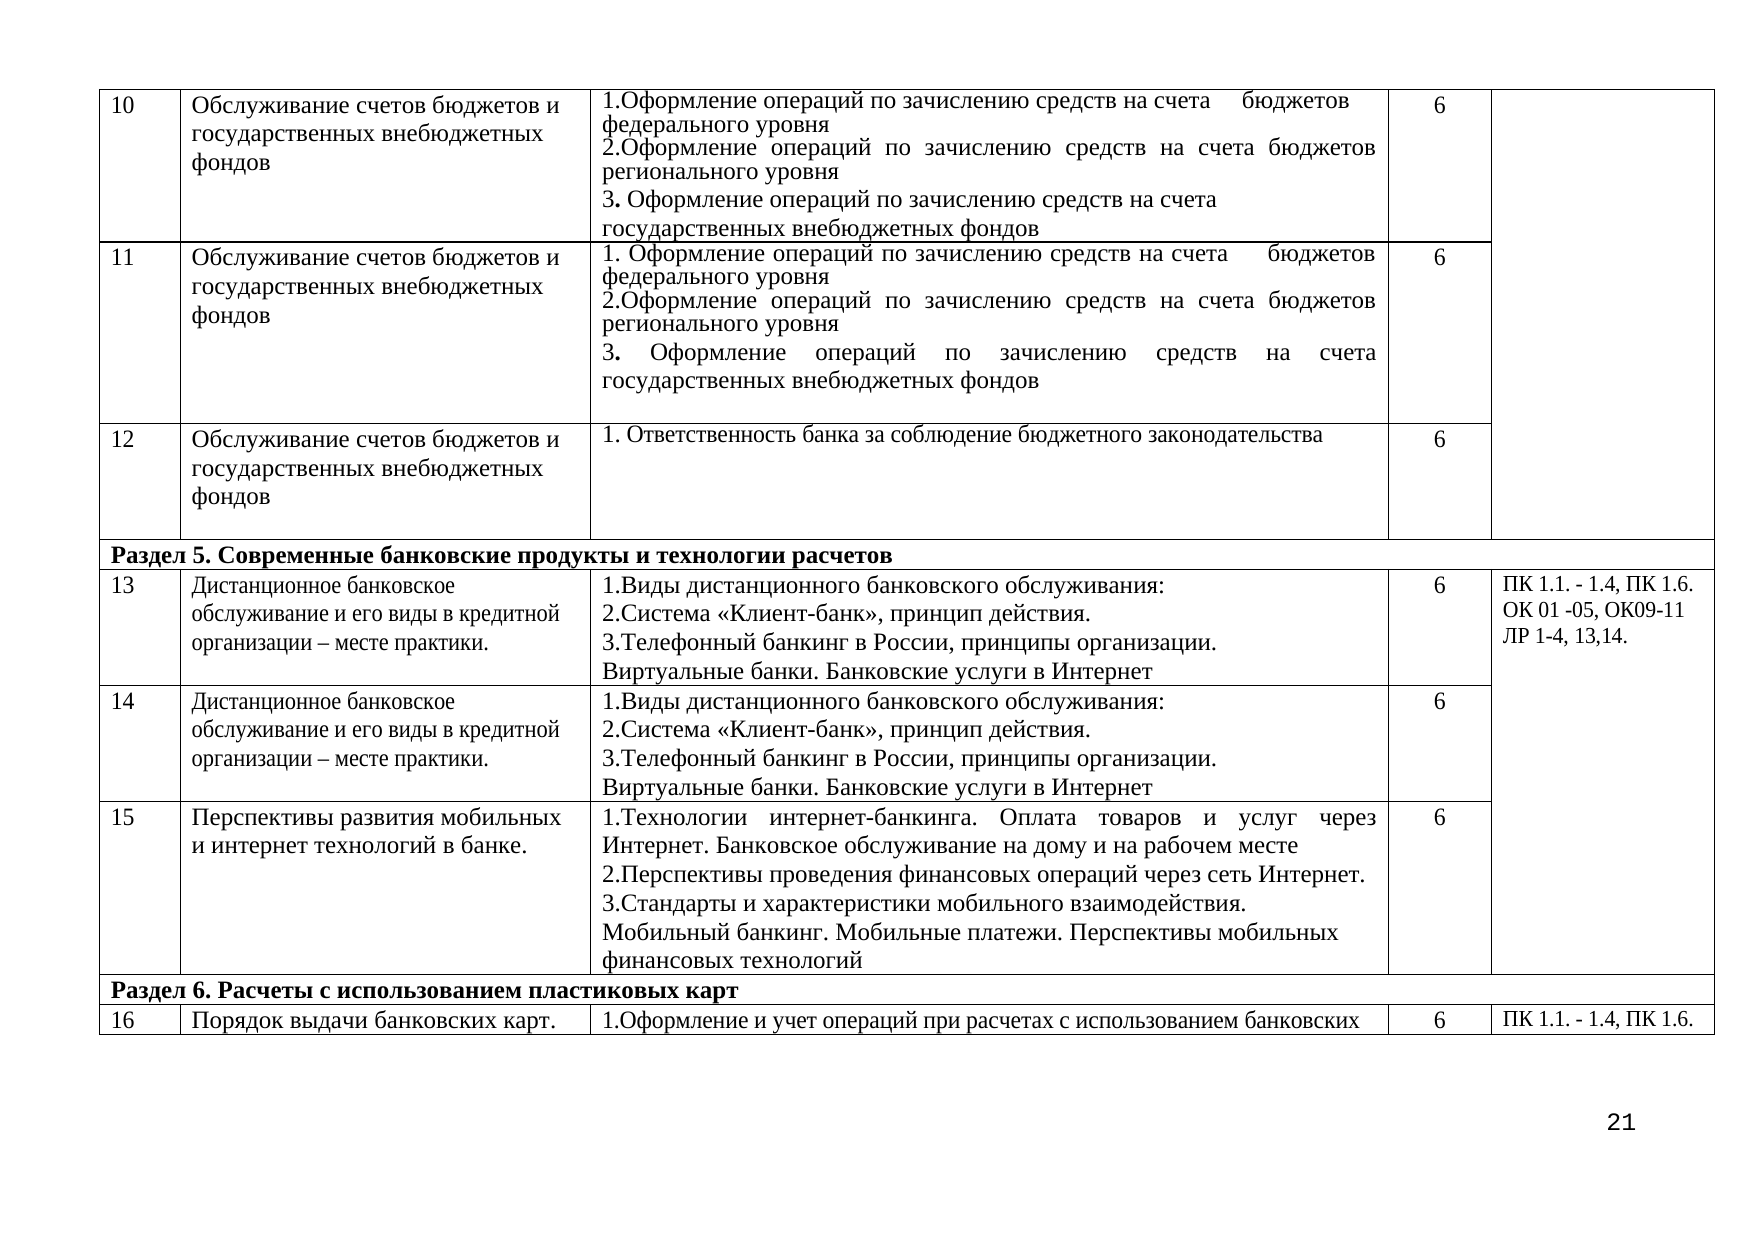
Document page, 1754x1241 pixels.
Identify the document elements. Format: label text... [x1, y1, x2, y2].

table_cell 10 [100, 90, 180, 241]
table_cell 6 [1389, 90, 1491, 241]
table_cell 6 [1389, 802, 1491, 974]
table_cell Дистанционное банковское обслуживание и его виды в кредитной организации – месте практики. [181, 686, 590, 801]
table_cell Обслуживание счетов бюджетов и государственных внебюджетных фондов [181, 90, 590, 241]
table_cell 1. Оформление операций по зачислению средств на счета бюджетов федерального уровня 2.Оформление операций по зачислению средств на счета бюджетов регионального уровня 3. Оформление операций по зачислению средств на счета государственных внебюджетных фондов [591, 243, 1388, 423]
table_cell 1. Ответственность банка за соблюдение бюджетного законодательства [591, 424, 1388, 539]
table_cell 6 [1389, 686, 1491, 801]
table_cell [1492, 1005, 1714, 1034]
table_cell 1.Виды дистанционного банковского обслуживания: 2.Система «Клиент-банк», принцип действия. 3.Телефонный банкинг в России, принципы организации. Виртуальные банки. Банковские услуги в Интернет [591, 686, 1388, 801]
table_cell 16 [100, 1005, 180, 1034]
table_cell Обслуживание счетов бюджетов и государственных внебюджетных фондов [181, 243, 590, 423]
table_cell 1.Оформление операций по зачислению средств на счета бюджетов федерального уровня 2.Оформление операций по зачислению средств на счета бюджетов регионального уровня 3. Оформление операций по зачислению средств на счета государственных внебюджетных фондов [591, 90, 1388, 241]
table_cell 6 [1389, 570, 1491, 685]
table_cell Обслуживание счетов бюджетов и государственных внебюджетных фондов [181, 424, 590, 539]
table_cell Раздел 5. Современные банковские продукты и технологии расчетов [100, 540, 1714, 569]
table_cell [591, 1005, 1388, 1034]
table_cell 6 [1389, 243, 1491, 423]
table_cell 1.Технологии интернет-банкинга. Оплата товаров и услуг через Интернет. Банковское обслуживание на дому и на рабочем месте 2.Перспективы проведения финансовых операций через сеть Интернет. 3.Стандарты и характеристики мобильного взаимодействия. Мобильный банкинг. Мобильные платежи. Перспективы мобильных финансовых технологий [591, 802, 1388, 974]
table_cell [181, 1005, 590, 1034]
table_cell 6 [1389, 424, 1491, 539]
table_cell 1.Виды дистанционного банковского обслуживания: 2.Система «Клиент-банк», принцип действия. 3.Телефонный банкинг в России, принципы организации. Виртуальные банки. Банковские услуги в Интернет [591, 570, 1388, 685]
table_cell Раздел 6. Расчеты с использованием пластиковых карт [100, 975, 1714, 1004]
table_cell 6 [1389, 1005, 1491, 1034]
table_cell ПК 1.1. - 1.4, ПК 1.6. ОК 01 -05, ОК09-11 ЛР 1-4, 13,14. [1492, 570, 1714, 974]
table_cell [1492, 90, 1714, 539]
table_cell 14 [100, 686, 180, 801]
table_cell 11 [100, 243, 180, 423]
table_cell Дистанционное банковское обслуживание и его виды в кредитной организации – месте практики. [181, 570, 590, 685]
table_cell 15 [100, 802, 180, 974]
table_cell Перспективы развития мобильных и интернет технологий в банке. [181, 802, 590, 974]
table_cell 13 [100, 570, 180, 685]
table_cell 12 [100, 424, 180, 539]
